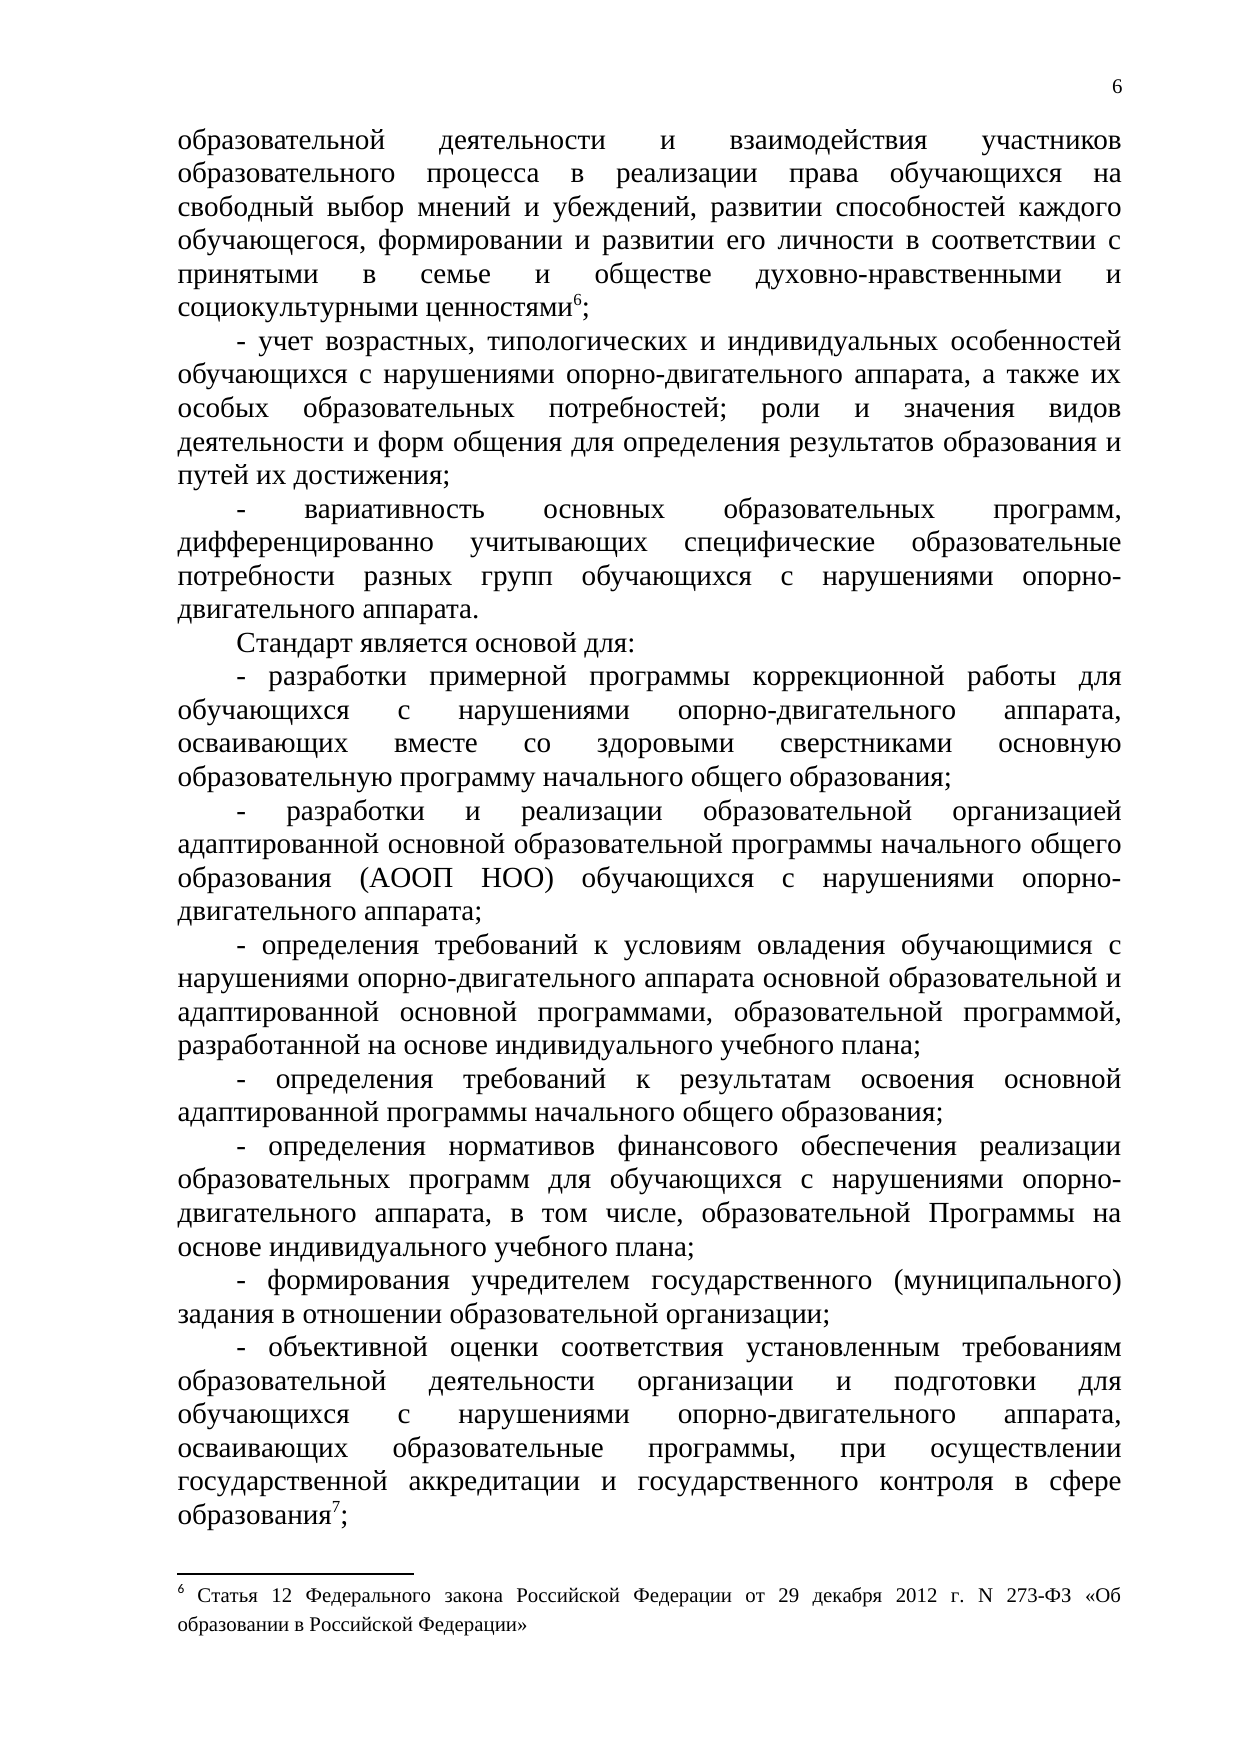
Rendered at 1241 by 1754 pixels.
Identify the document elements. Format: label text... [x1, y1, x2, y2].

text Стандарт является основой для: [177, 625, 1122, 658]
text - формирования учредителем государственного (муниципального) задания в отношении образовательной организации; [177, 1262, 1122, 1329]
text - учет возрастных, типологических и индивидуальных особенностей обучающихся с нарушениями опорно-двигательного аппарата, а также их особых образовательных потребностей; роли и значения видов деятельности и форм общения для определения результатов образования и путей их достижения; [177, 323, 1122, 491]
text - определения нормативов финансового обеспечения реализации образовательных программ для обучающихся с нарушениями опорно-двигательного аппарата, в том числе, образовательной Программы на основе индивидуального учебного плана; [177, 1128, 1122, 1262]
text - вариативность основных образовательных программ, дифференцированно учитывающих специфические образовательные потребности разных групп обучающихся с нарушениями опорно-двигательного аппарата. [177, 491, 1122, 625]
text - определения требований к условиям овладения обучающимися с нарушениями опорно-двигательного аппарата основной образовательной и адаптированной основной программами, образовательной программой, разработанной на основе индивидуального учебного плана; [177, 927, 1122, 1061]
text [177, 122, 1122, 323]
text - объективной оценки соответствия установленным требованиям образовательной деятельности организации и подготовки для обучающихся с нарушениями опорно-двигательного аппарата, осваивающих образовательные программы, при осуществлении государственной аккредитации и государственного контроля в сфере образования; [177, 1329, 1122, 1531]
text - разработки и реализации образовательной организацией адаптированной основной образовательной программы начального общего образования (АООП НОО) обучающихся с нарушениями опорно-двигательного аппарата; [177, 793, 1122, 927]
text - разработки примерной программы коррекционной работы для обучающихся с нарушениями опорно-двигательного аппарата, осваивающих вместе со здоровыми сверстниками основную образовательную программу начального общего образования; [177, 658, 1122, 793]
text - определения требований к результатам освоения основной адаптированной программы начального общего образования; [177, 1061, 1122, 1128]
